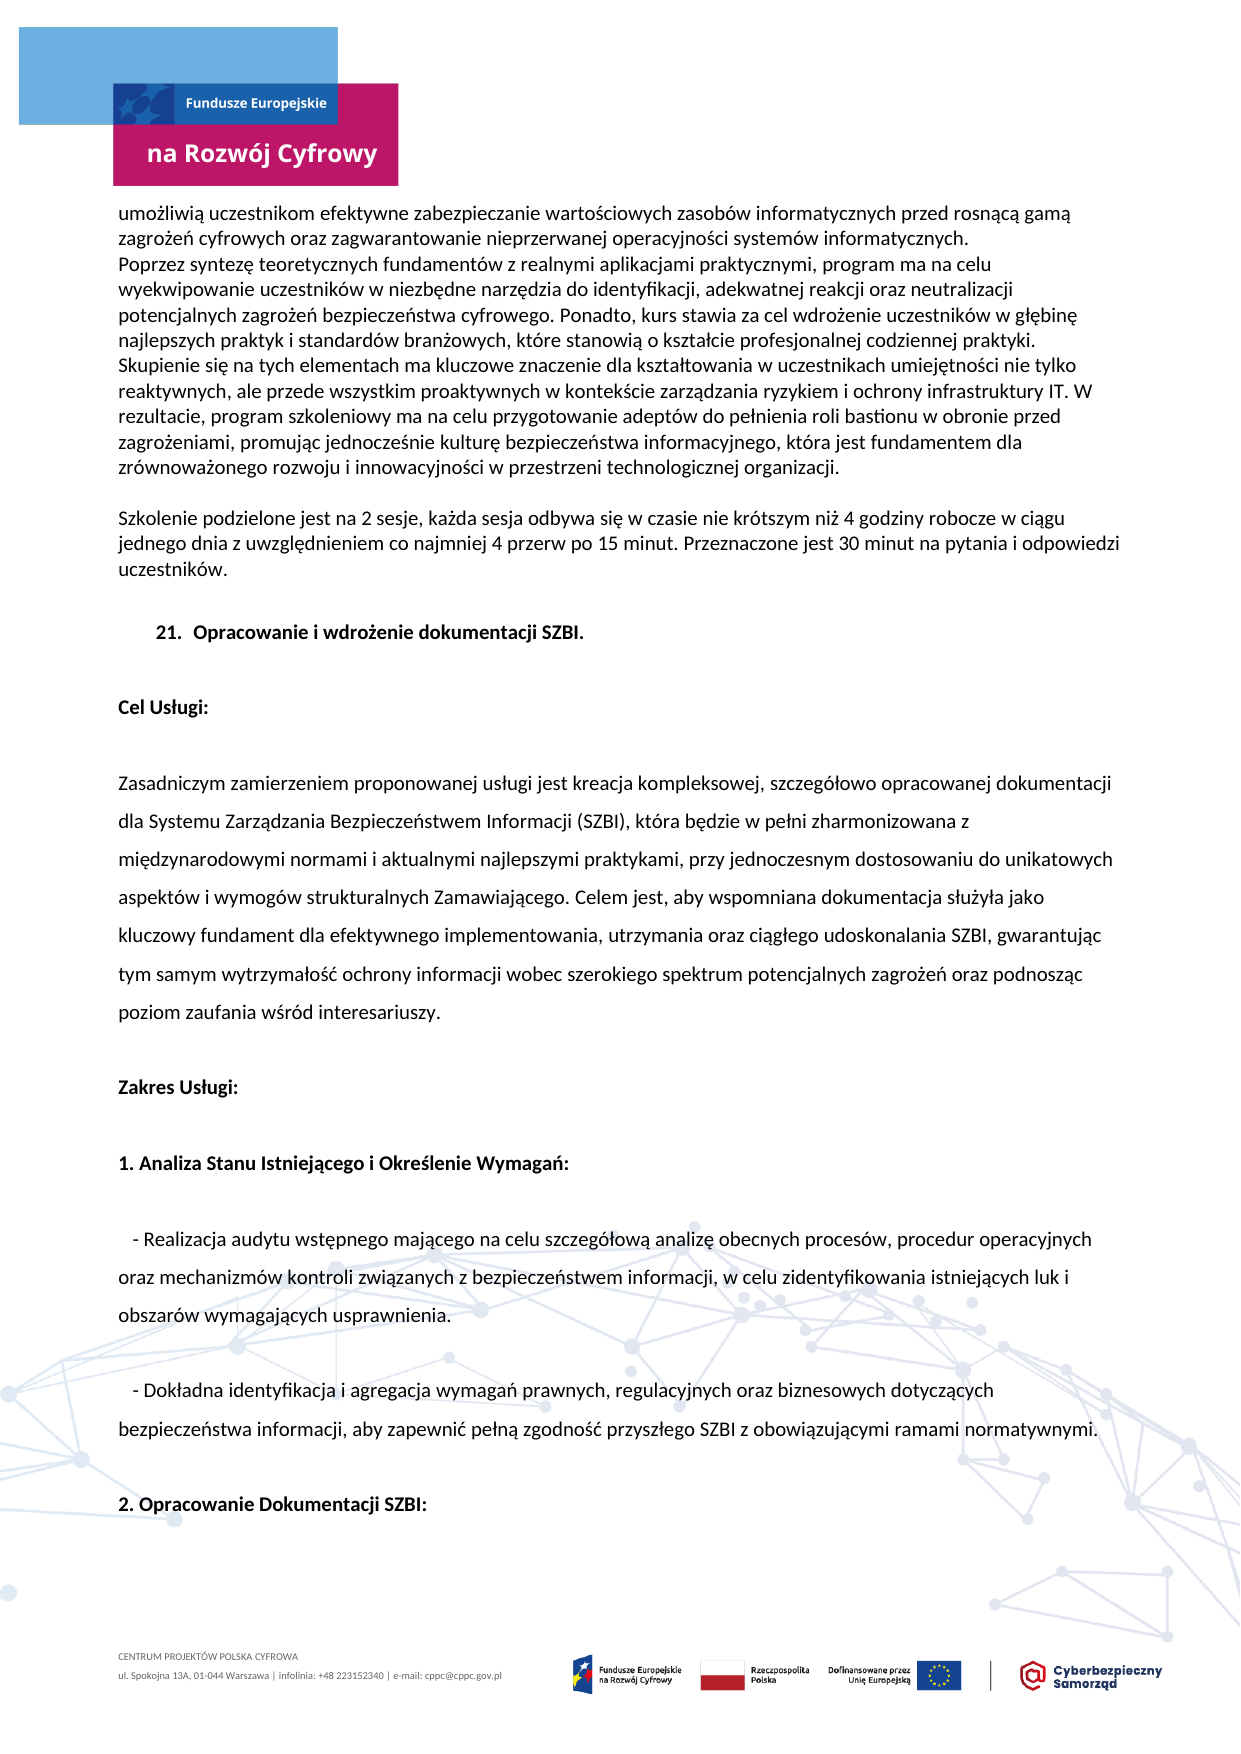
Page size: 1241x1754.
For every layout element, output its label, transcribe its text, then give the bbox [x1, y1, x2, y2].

text Zasadniczym zamierzeniem proponowanej usługi jest kreacja kompleksowej, szczegółowo opracowanej dokumentacji dla Systemu Zarządzania Bezpieczeństwem Informacji (SZBI), która będzie w pełni zharmonizowana z międzynarodowymi normami i aktualnymi najlepszymi praktykami, przy jednoczesnym dostosowaniu do unikatowych aspektów i wymogów strukturalnych Zamawiającego. Celem jest, aby wspomniana dokumentacja służyła jako kluczowy fundament dla efektywnego implementowania, utrzymania oraz ciągłego udoskonalania SZBI, gwarantując tym samym wytrzymałość ochrony informacji wobec szerokiego spektrum potencjalnych zagrożeń oraz podnosząc poziom zaufania wśród interesariuszy. [118, 770, 1122, 1024]
text Poprzez syntezę teoretycznych fundamentów z realnymi aplikacjami praktycznymi, program ma na celu wyekwipowanie uczestników w niezbędne narzędzia do identyfikacji, adekwatnej reakcji oraz neutralizacji potencjalnych zagrożeń bezpieczeństwa cyfrowego. Ponadto, kurs stawia za cel wdrożenie uczestników w głębinę najlepszych praktyk i standardów branżowych, które stanowią o kształcie profesjonalnej codziennej praktyki. Skupienie się na tych elementach ma kluczowe znaczenie dla kształtowania w uczestnikach umiejętności nie tylko reaktywnych, ale przede wszystkim proaktywnych w kontekście zarządzania ryzykiem i ochrony infrastruktury IT. W rezultacie, program szkoleniowy ma na celu przygotowanie adeptów do pełnienia roli bastionu w obronie przed zagrożeniami, promując jednocześnie kulturę bezpieczeństwa informacyjnego, która jest fundamentem dla zrównoważonego rozwoju i innowacyjności w przestrzeni technologicznej organizacji. [118, 251, 1122, 480]
text 2. Opracowanie Dokumentacji SZBI: [118, 1491, 1122, 1517]
picture [18, 27, 399, 186]
text Szkolenie podzielone jest na 2 sesje, każda sesja odbywa się w czasie nie krótszym niż 4 godziny robocze w ciągu jednego dnia z uwzględnieniem co najmniej 4 przerw po 15 minut. Przeznaczone jest 30 minut na pytania i odpowiedzi uczestników. [118, 505, 1122, 581]
picture [0, 1221, 1240, 1754]
text Cel Usługi: [118, 694, 1122, 720]
text - Realizacja audytu wstępnego mającego na celu szczegółową analizę obecnych procesów, procedur operacyjnych oraz mechanizmów kontroli związanych z bezpieczeństwem informacji, w celu zidentyfikowania istniejących luk i obszarów wymagających usprawnienia. [118, 1226, 1122, 1327]
list Opracowanie i wdrożenie dokumentacji SZBI. [156, 619, 1122, 644]
text Zakres Usługi: [118, 1074, 1122, 1100]
text - Dokładna identyfikacja i agregacja wymagań prawnych, regulacyjnych oraz biznesowych dotyczących bezpieczeństwa informacji, aby zapewnić pełną zgodność przyszłego SZBI z obowiązującymi ramami normatywnymi. [118, 1378, 1122, 1441]
text 1. Analiza Stanu Istniejącego i Określenie Wymagań: [118, 1150, 1122, 1176]
